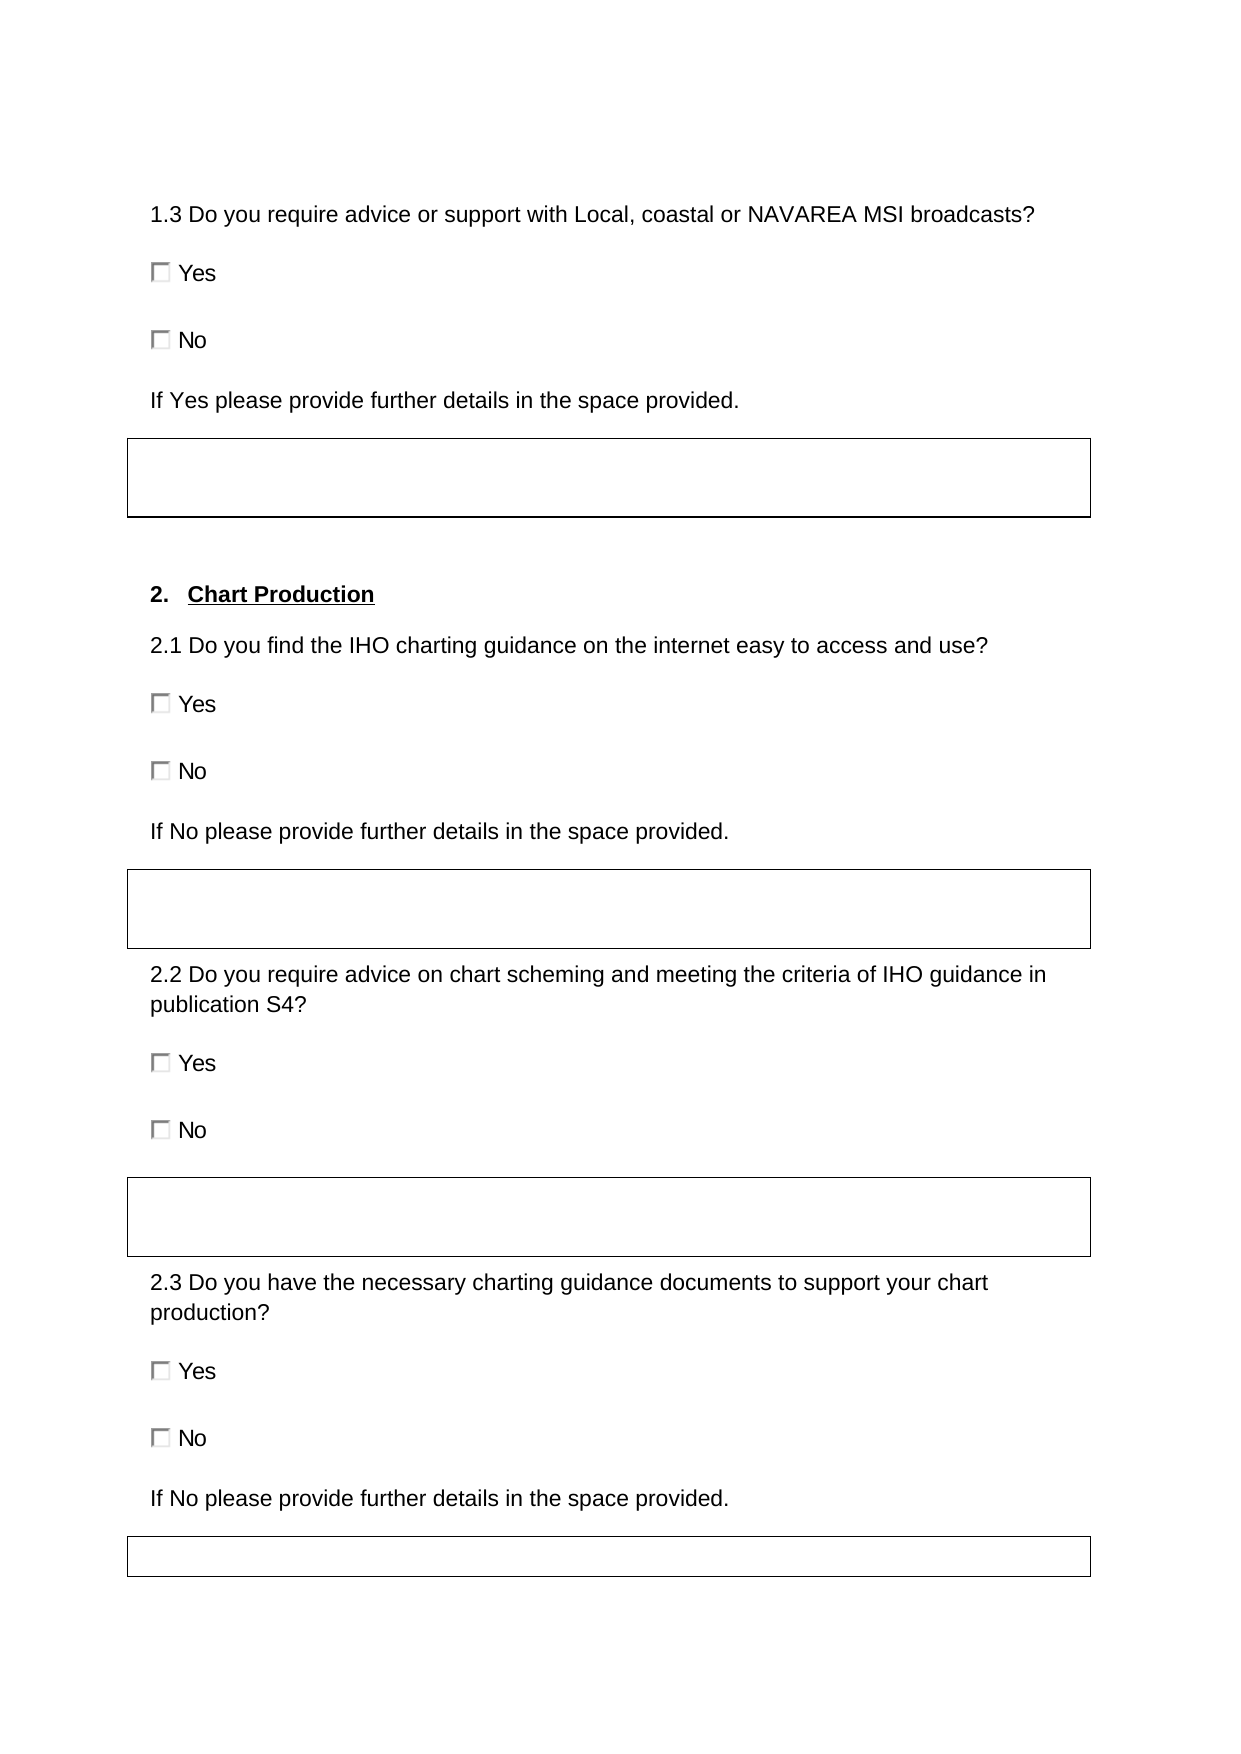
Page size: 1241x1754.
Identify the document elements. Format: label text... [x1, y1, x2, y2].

text 2.3 Do you have the necessary charting guidance documents to support your chart production? [150, 1269, 1090, 1326]
list Chart Production [150, 581, 1090, 607]
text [150, 387, 1090, 413]
table_header [128, 439, 1090, 516]
text If No please provide further details in the space provided. [150, 818, 1090, 844]
table_header [128, 870, 1090, 947]
text 2.1 Do you find the IHO charting guidance on the internet easy to access and use? [150, 632, 1090, 658]
text 2.2 Do you require advice on chart scheming and meeting the criteria of IHO guidance in publication S4? [150, 961, 1090, 1018]
text 1.3 Do you require advice or support with Local, coastal or NAVAREA MSI broadcasts? [150, 201, 1090, 227]
table_header [128, 1537, 1090, 1576]
table_header [128, 1178, 1090, 1256]
text If No please provide further details in the space provided. [150, 1485, 1090, 1511]
